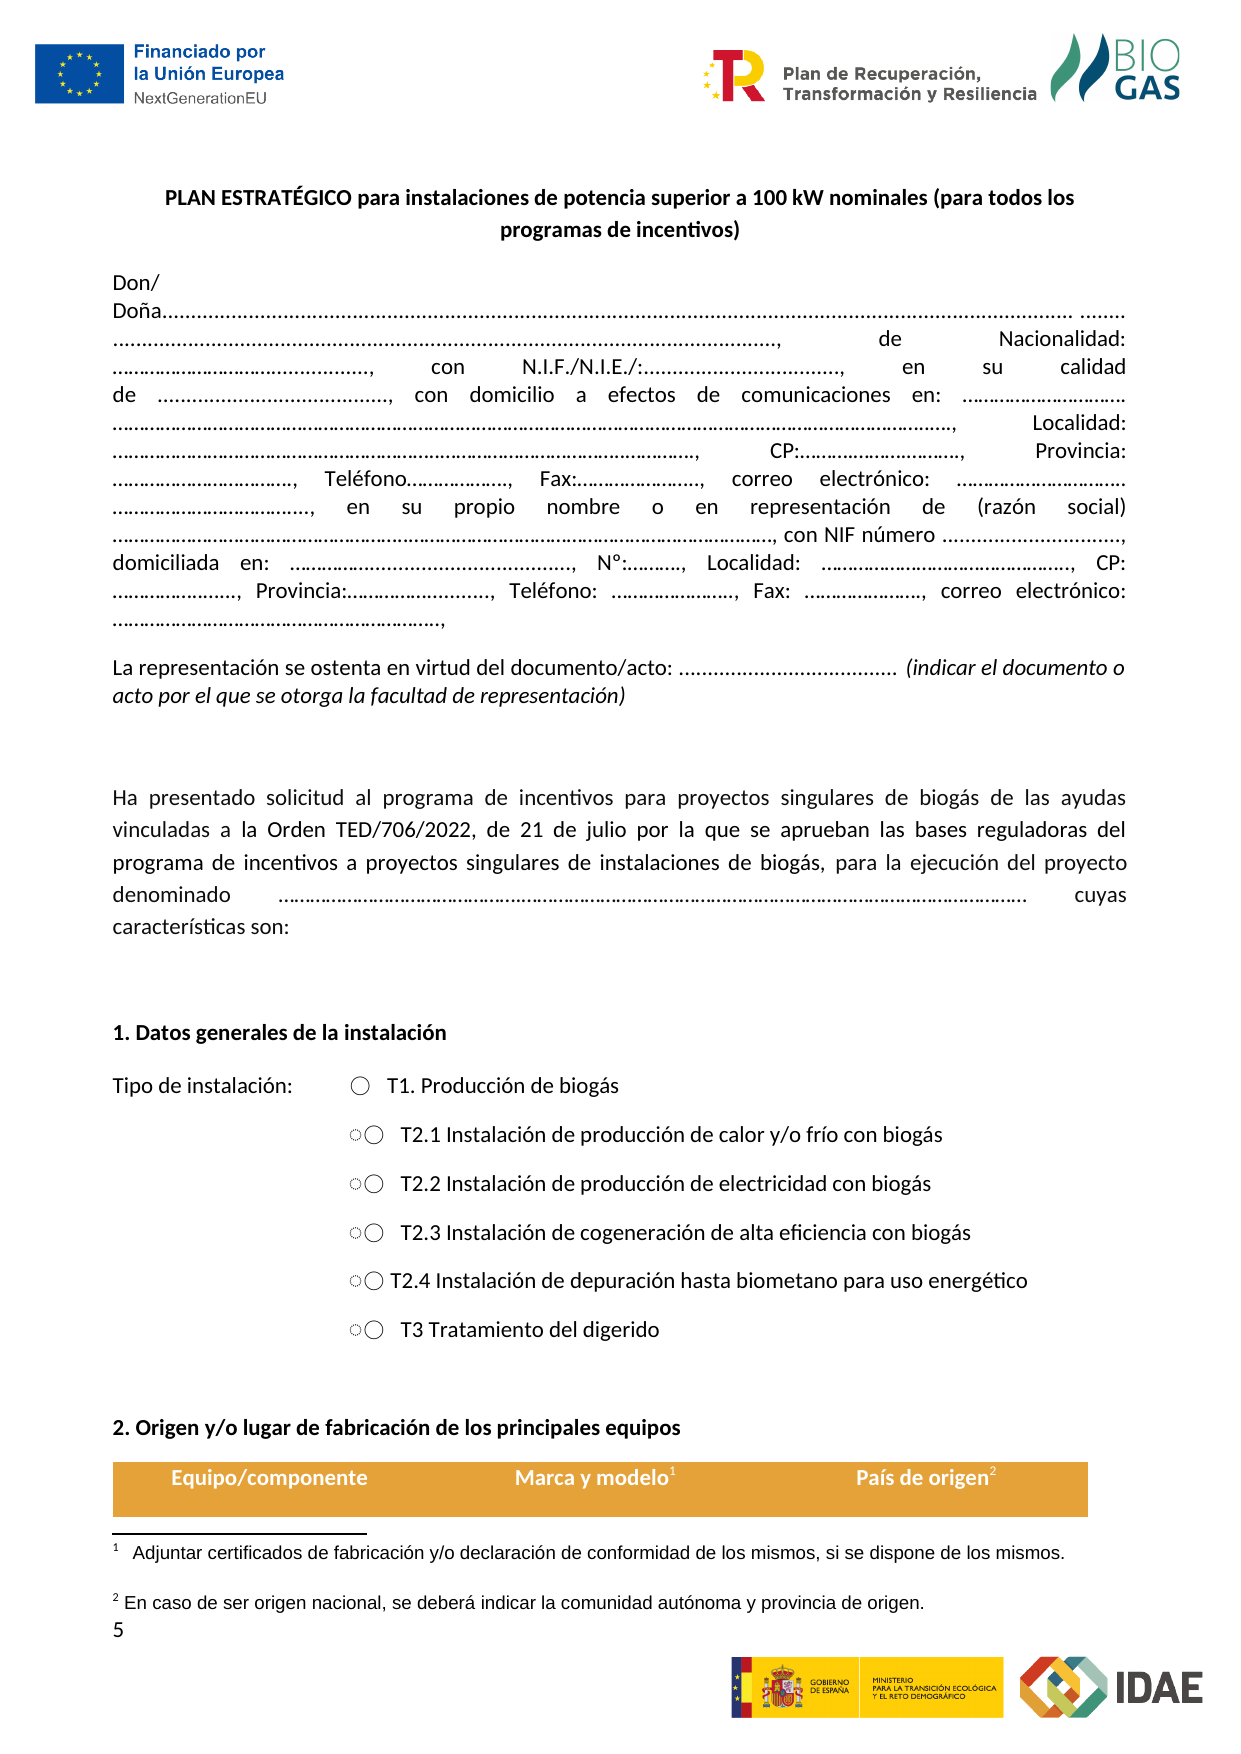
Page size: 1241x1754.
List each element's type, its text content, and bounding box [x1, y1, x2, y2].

table_header Equipo/componente [114, 1463, 425, 1516]
text La representación se ostenta en virtud del documento/acto: ...................................... (indicar el documento o acto por el que se otorga la facultad de representación) [112, 653, 1128, 709]
text Ha presentado solicitud al programa de incentivos para proyectos singulares de biogás de las ayudas vinculadas a la Orden TED/706/2022, de 21 de julio por la que se aprueban las bases reguladoras del programa de incentivos a proyectos singulares de instalaciones de biogás, para la ejecución del proyecto denominado ……………………………………….…………………………………………………………………………………… cuyas características son: [112, 783, 1128, 940]
picture [731, 1657, 1004, 1718]
picture [699, 44, 1043, 104]
text ⃝ T2.3 Instalación de cogeneración de alta eficiencia con biogás [349, 1218, 1128, 1246]
text ⃝ T2.2 Instalación de producción de electricidad con biogás [349, 1169, 1128, 1197]
text Tipo de instalación: ⃝ T1. Producción de biogás [112, 1071, 1128, 1099]
text ⃝ T3 Tratamiento del digerido [349, 1315, 1128, 1343]
table_header Marca y modelo [426, 1463, 764, 1516]
text ⃝ T2.1 Instalación de producción de calor y/o frío con biogás [349, 1120, 1128, 1148]
picture [1020, 1656, 1203, 1718]
text Don/Doña.............................................................................................................................................................. ..........................................................................................................................., de Nacionalidad: …………………………................., con N.I.F./N.I.E./:.................................., en su calidad de ........................................, con domicilio a efectos de comunicaciones en: ………………………….………………………………………………………………………………………………………………………………………..…., Localidad:……………………………………………………..……………………………..…………., CP:……….……….………., Provincia:……………………………., Teléfono………………., Fax:………………….., correo electrónico: …………………………..……………………………...., en su propio nombre o en representación de (razón social) ………………………………………………..……………………………………………………………, con NIF número ..............................., domiciliada en: ……………..................................., Nº:………., Localidad: ……………………………………….., CP: ……………..…..., Provincia:……………..........., Teléfono: ………………….., Fax: …………………., correo electrónico: …………………………………………………….., [112, 268, 1128, 632]
table_header País de origen [765, 1463, 1087, 1516]
picture [35, 44, 284, 104]
text 2. Origen y/o lugar de fabricación de los principales equipos [112, 1413, 1128, 1441]
text PLAN ESTRATÉGICO para instalaciones de potencia superior a 100 kW nominales (para todos los programas de incentivos) [112, 183, 1128, 243]
text 1. Datos generales de la instalación [112, 1018, 1128, 1046]
text ⃝ T2.4 Instalación de depuración hasta biometano para uso energético [349, 1266, 1128, 1294]
picture [1050, 33, 1180, 102]
